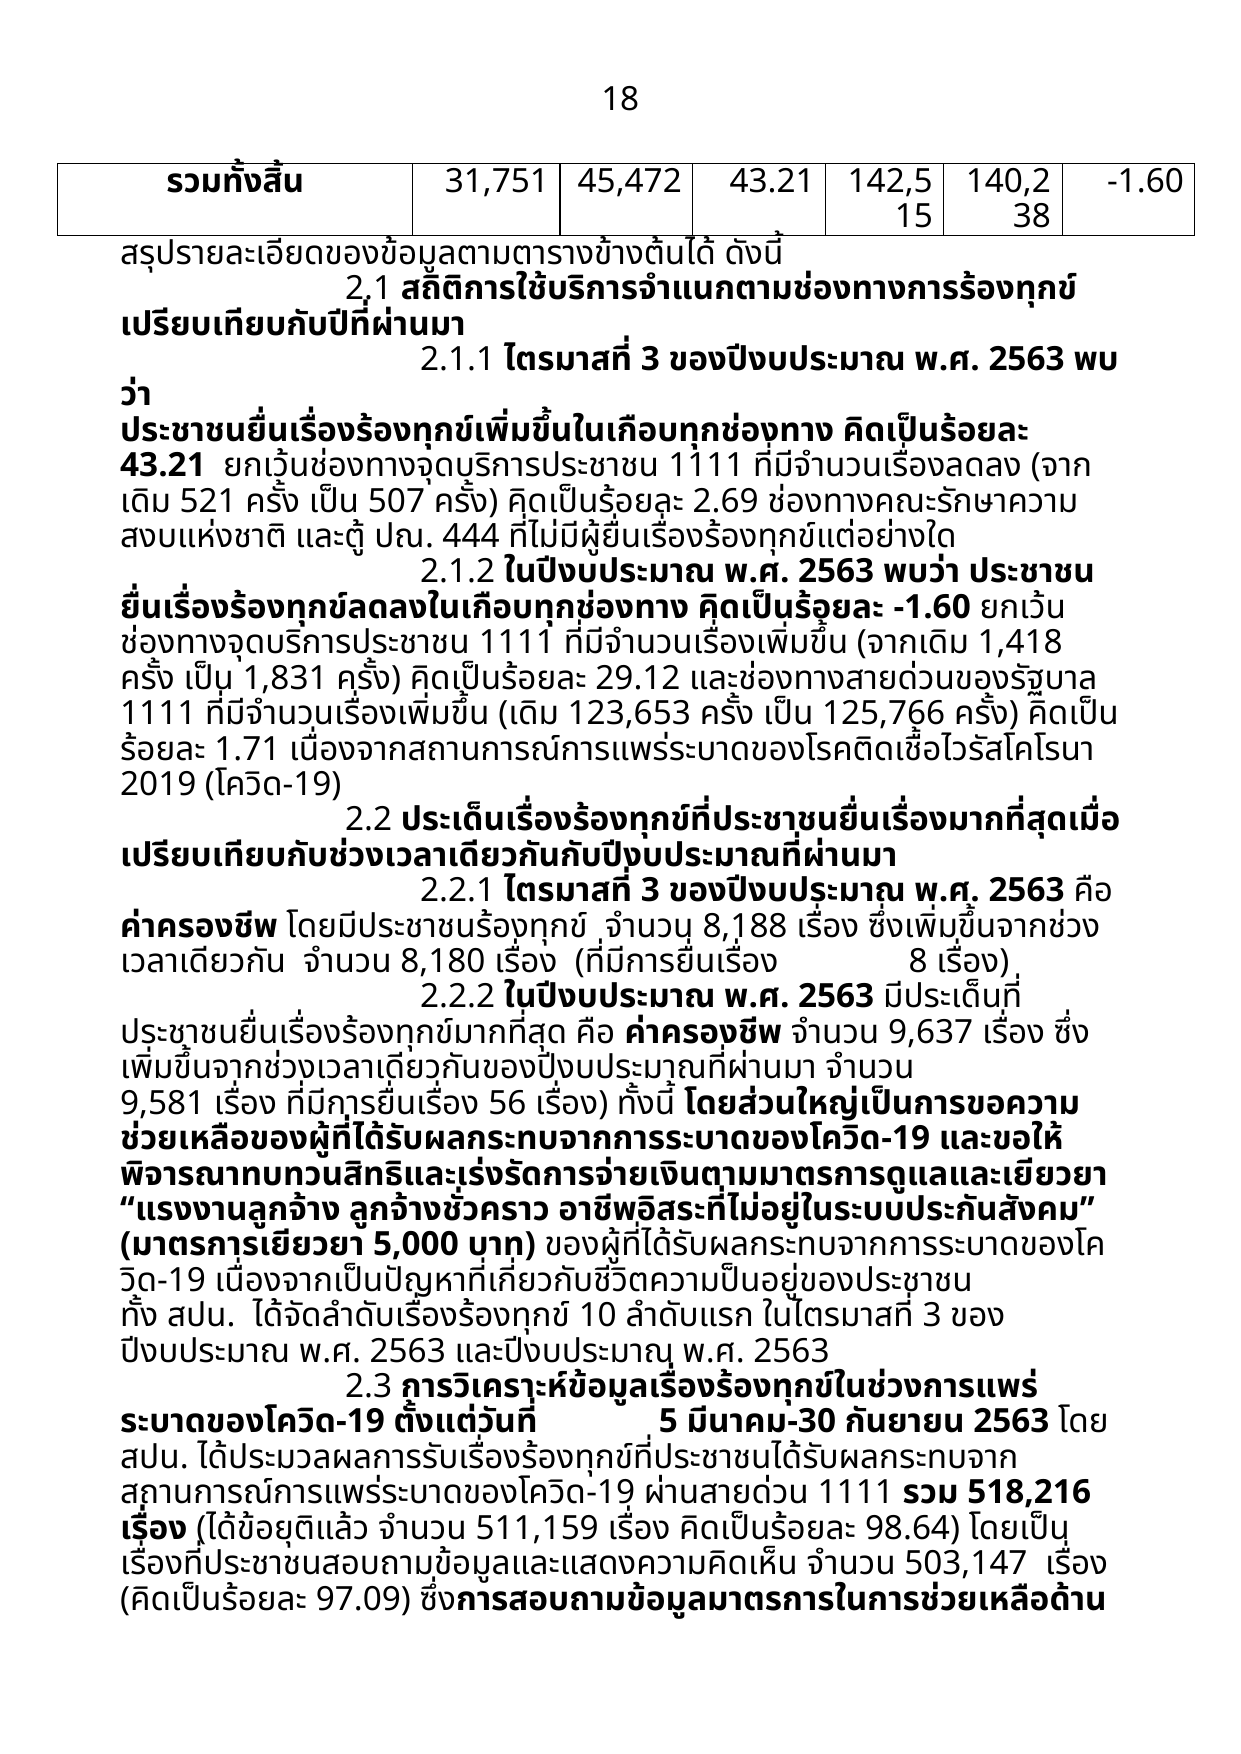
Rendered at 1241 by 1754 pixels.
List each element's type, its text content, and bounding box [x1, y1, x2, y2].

text 2.2 ประเด็นเรื่องร้องทุกข์ที่ประชาชนยื่นเรื่องมากที่สุดเมื่อเปรียบเทียบกับช่วงเวลาเดียวกันกับปีงบประมาณที่ผ่านมา [120, 802, 1120, 873]
table_cell 45,472 [561, 164, 692, 235]
text 2.1.2 ในปีงบประมาณ พ.ศ. 2563 พบว่า ประชาชนยื่นเรื่องร้องทุกข์ลดลงในเกือบทุกช่องทาง คิดเป็นร้อยละ -1.60 ยกเว้นช่องทางจุดบริการประชาชน 1111 ที่มีจำนวนเรื่องเพิ่มขึ้น (จากเดิม 1,418 ครั้ง เป็น 1,831 ครั้ง) คิดเป็นร้อยละ 29.12 และช่องทางสายด่วนของรัฐบาล 1111 ที่มีจำนวนเรื่องเพิ่มขึ้น (เดิม 123,653 ครั้ง เป็น 125,766 ครั้ง) คิดเป็นร้อยละ 1.71 เนื่องจากสถานการณ์การแพร่ระบาดของโรคติดเชื้อไวรัสโคโรนา 2019 (โควิด-19) [120, 554, 1120, 802]
table_cell รวมทั้งสิ้น [58, 164, 412, 235]
text 2.1 สถิติการใช้บริการจำแนกตามช่องทางการร้องทุกข์เปรียบเทียบกับปีที่ผ่านมา [120, 271, 1120, 342]
text 2.2.1 ไตรมาสที่ 3 ของปีงบประมาณ พ.ศ. 2563 คือ ค่าครองชีพ โดยมีประชาชนร้องทุกข์ จำนวน 8,188 เรื่อง ซึ่งเพิ่มขึ้นจากช่วงเวลาเดียวกัน จำนวน 8,180 เรื่อง (ที่มีการยื่นเรื่อง 8 เรื่อง) [120, 873, 1120, 979]
text 2.1.1 ไตรมาสที่ 3 ของปีงบประมาณ พ.ศ. 2563 พบว่า [120, 342, 1120, 413]
table_cell 31,751 [413, 164, 559, 235]
text สรุปรายละเอียดของข้อมูลตามตารางข้างต้นได้ ดังนี้ [120, 236, 1120, 271]
table_cell 142,515 [826, 164, 943, 235]
table_cell 140,238 [944, 164, 1062, 235]
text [120, 1369, 1120, 1617]
table_cell -1.60 [1063, 164, 1194, 235]
table_cell 43.21 [693, 164, 825, 235]
text 2.2.2 ในปีงบประมาณ พ.ศ. 2563 มีประเด็นที่ประชาชนยื่นเรื่องร้องทุกข์มากที่สุด คือ ค่าครองชีพ จำนวน 9,637 เรื่อง ซึ่งเพิ่มขึ้นจากช่วงเวลาเดียวกันของปีงบประมาณที่ผ่านมา จำนวน 9,581 เรื่อง ที่มีการยื่นเรื่อง 56 เรื่อง) ทั้งนี้ โดยส่วนใหญ่เป็นการขอความช่วยเหลือของผู้ที่ได้รับผลกระทบจากการระบาดของโควิด-19 และขอให้พิจารณาทบทวนสิทธิและเร่งรัดการจ่ายเงินตามมาตรการดูแลและเยียวยา “แรงงานลูกจ้าง ลูกจ้างชั่วคราว อาชีพอิสระที่ไม่อยู่ในระบบประกันสังคม” (มาตรการเยียวยา 5,000 บาท) ของผู้ที่ได้รับผลกระทบจากการระบาดของโควิด-19 เนื่องจากเป็นปัญหาที่เกี่ยวกับชีวิตความป็นอยู่ของประชาชน ทั้ง สปน. ได้จัดลำดับเรื่องร้องทุกข์ 10 ลำดับแรก ในไตรมาสที่ 3 ของปีงบประมาณ พ.ศ. 2563 และปีงบประมาณ พ.ศ. 2563 [120, 979, 1120, 1369]
text ประชาชนยื่นเรื่องร้องทุกข์เพิ่มขึ้นในเกือบทุกช่องทาง คิดเป็นร้อยละ 43.21 ยกเว้นช่องทางจุดบริการประชาชน 1111 ที่มีจำนวนเรื่องลดลง (จากเดิม 521 ครั้ง เป็น 507 ครั้ง) คิดเป็นร้อยละ 2.69 ช่องทางคณะรักษาความสงบแห่งชาติ และตู้ ปณ. 444 ที่ไม่มีผู้ยื่นเรื่องร้องทุกข์แต่อย่างใด [120, 413, 1120, 554]
